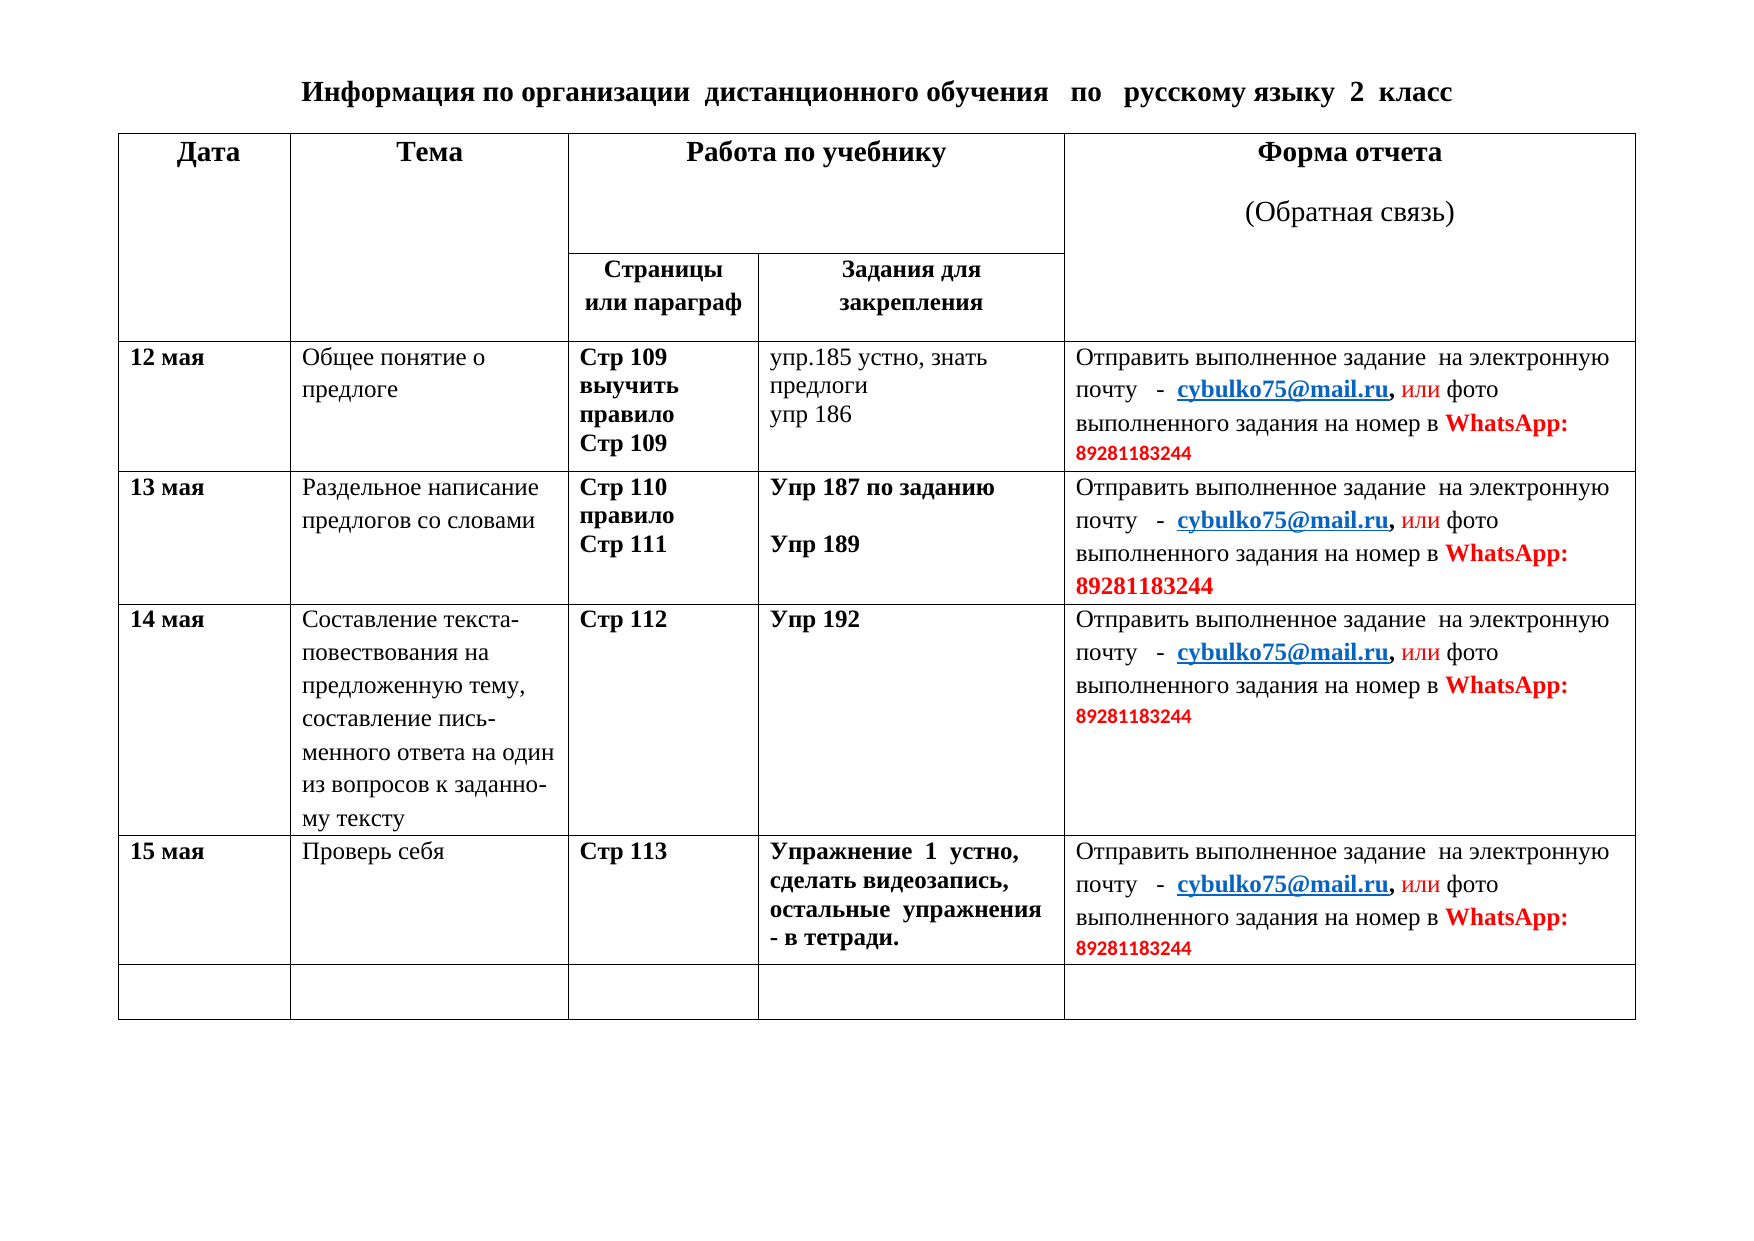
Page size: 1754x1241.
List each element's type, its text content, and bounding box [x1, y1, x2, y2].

table_header Форма отчета (Обратная связь) [1065, 134, 1635, 341]
table_cell Упр 192 [759, 605, 1064, 835]
table_cell 13 мая [119, 472, 290, 603]
table_cell 14 мая [119, 605, 290, 835]
table_cell Отправить выполненное задание на электронную почту - cybulko75@mail.ru, или фото выполненного задания на номер в WhatsApp: 89281183244 [1065, 342, 1635, 471]
text Информация по организации дистанционного обучения по русскому языку 2 класс [118, 74, 1636, 107]
table_cell Страницы или параграф [569, 254, 758, 341]
table_cell Упр 187 по заданию Упр 189 [759, 472, 1064, 603]
table_cell Задания для закрепления [759, 254, 1064, 341]
table_cell Отправить выполненное задание на электронную почту - cybulko75@mail.ru, или фото выполненного задания на номер в WhatsApp: 89281183244 [1065, 472, 1635, 603]
table_cell Стр 110 правило Стр 111 [569, 472, 758, 603]
table_cell 12 мая [119, 342, 290, 471]
table_cell Стр 109 выучить правило Стр 109 [569, 342, 758, 471]
table_cell [119, 965, 290, 1019]
table_cell 15 мая [119, 836, 290, 964]
table_cell [569, 965, 758, 1019]
table_cell Стр 112 [569, 605, 758, 835]
table_cell Отправить выполненное задание на электронную почту - cybulko75@mail.ru, или фото выполненного задания на номер в WhatsApp: 89281183244 [1065, 605, 1635, 835]
table_cell Отправить выполненное задание на электронную почту - cybulko75@mail.ru, или фото выполненного задания на номер в WhatsApp: 89281183244 [1065, 836, 1635, 964]
table_cell Проверь себя [291, 836, 568, 964]
table_cell [759, 965, 1064, 1019]
table_cell Раздельное написание предлогов со словами [291, 472, 568, 603]
table_cell [1065, 965, 1635, 1019]
table_cell Общее понятие о предлоге [291, 342, 568, 471]
table_header Дата [119, 134, 290, 341]
table_cell Стр 113 [569, 836, 758, 964]
table_cell Упражнение 1 устно, сделать видеозапись, остальные упражнения - в тетради. [759, 836, 1064, 964]
table_cell [291, 965, 568, 1019]
table_header Тема [291, 134, 568, 341]
table_header Работа по учебнику [569, 134, 1064, 253]
table_cell упр.185 устно, знать предлоги упр 186 [759, 342, 1064, 471]
table_cell Составление текста-повествования на предложенную тему, составление письменного ответа на один из вопросов к заданному тексту [291, 605, 568, 835]
